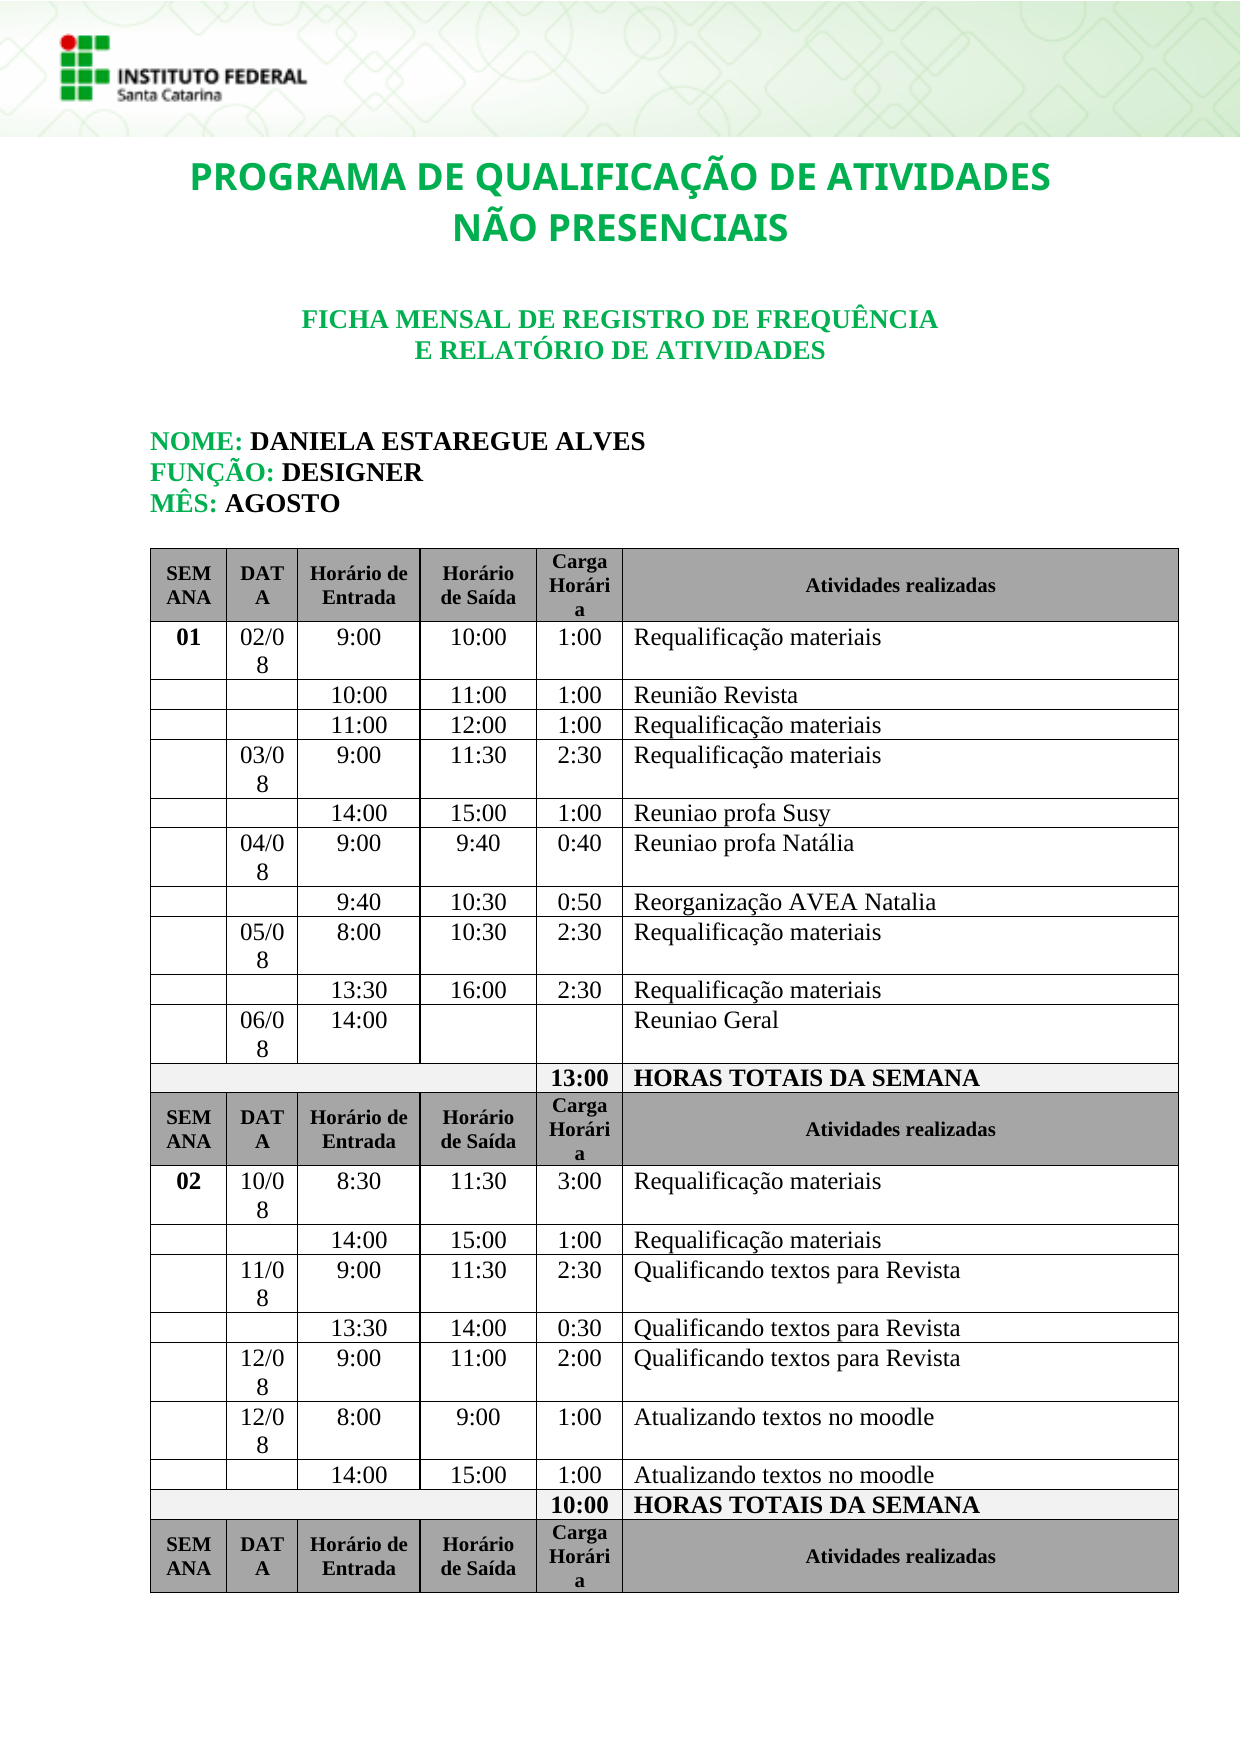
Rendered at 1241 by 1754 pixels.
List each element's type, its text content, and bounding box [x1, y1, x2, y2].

table_cell Requalificação materiais [623, 975, 1178, 1004]
picture [0, 1, 1241, 137]
table_cell [227, 975, 297, 1004]
table_cell 1:00 [537, 1460, 622, 1489]
table_cell 0:50 [537, 887, 622, 916]
table_cell [227, 710, 297, 739]
table_cell [151, 1343, 226, 1401]
table_cell [151, 1225, 226, 1254]
table_cell [151, 799, 226, 827]
table_cell [227, 799, 297, 827]
table_cell Atividades realizadas [623, 1520, 1178, 1592]
table_cell 1:00 [537, 680, 622, 709]
table_cell Horário de Saída [421, 1093, 536, 1165]
table_cell [151, 680, 226, 709]
table_header SEMANA [151, 549, 226, 621]
table_cell Horário de Saída [421, 1520, 536, 1592]
table_cell 02/08 [227, 622, 297, 679]
table_cell 9:00 [298, 622, 419, 679]
table_cell [537, 1005, 622, 1062]
table_cell 03/08 [227, 740, 297, 797]
table_cell HORAS TOTAIS DA SEMANA [623, 1490, 1178, 1519]
table_cell Atualizando textos no moodle [623, 1460, 1178, 1489]
table_cell [151, 1402, 226, 1459]
table_cell Qualificando textos para Revista [623, 1313, 1178, 1342]
table_cell Reorganização AVEA Natalia [623, 887, 1178, 916]
table_cell 2:30 [537, 1255, 622, 1312]
table_cell 13:30 [298, 1313, 419, 1342]
table_cell [151, 1313, 226, 1342]
table_cell 9:40 [298, 887, 419, 916]
table_header Horário de Saída [421, 549, 536, 621]
table_cell Atividades realizadas [623, 1093, 1178, 1165]
text E RELATÓRIO DE ATIVIDADES [150, 334, 1090, 365]
table_cell [421, 1005, 536, 1062]
table_cell 9:00 [298, 1343, 419, 1401]
table_cell 10:30 [421, 917, 536, 974]
table_cell DATA [227, 1093, 297, 1165]
table_cell 9:00 [298, 1255, 419, 1312]
table_cell 15:00 [421, 1460, 536, 1489]
table_cell 12:00 [421, 710, 536, 739]
table_cell 15:00 [421, 799, 536, 827]
table_cell Qualificando textos para Revista [623, 1255, 1178, 1312]
table_cell Requalificação materiais [623, 1166, 1178, 1224]
table_cell 10:00 [298, 680, 419, 709]
table_cell 1:00 [537, 622, 622, 679]
table_cell 16:00 [421, 975, 536, 1004]
table_cell 10/08 [227, 1166, 297, 1224]
table_cell 8:30 [298, 1166, 419, 1224]
table_cell 15:00 [421, 1225, 536, 1254]
table_cell 14:00 [421, 1313, 536, 1342]
table_cell 1:00 [537, 710, 622, 739]
table_cell [151, 1064, 536, 1092]
table_cell [151, 1255, 226, 1312]
table_cell 8:00 [298, 917, 419, 974]
table_cell 10:00 [537, 1490, 622, 1519]
text NOME: DANIELA ESTAREGUE ALVES [150, 425, 1090, 456]
table_header DATA [227, 549, 297, 621]
table_cell Requalificação materiais [623, 622, 1178, 679]
table_cell [151, 917, 226, 974]
table_cell 0:40 [537, 828, 622, 886]
table_cell 11:30 [421, 1255, 536, 1312]
table_cell [151, 1460, 226, 1489]
table_cell SEMANA [151, 1093, 226, 1165]
table_cell 1:00 [537, 799, 622, 827]
table_cell Horário de Entrada [298, 1520, 419, 1592]
table_header Horário de Entrada [298, 549, 419, 621]
table_cell Carga Horária [537, 1093, 622, 1165]
table_cell DATA [227, 1520, 297, 1592]
table_cell [151, 1490, 536, 1519]
table_cell 9:00 [298, 828, 419, 886]
table_cell Qualificando textos para Revista [623, 1343, 1178, 1401]
table_header Atividades realizadas [623, 549, 1178, 621]
table_cell 2:30 [537, 917, 622, 974]
table_cell [151, 710, 226, 739]
table_cell 12/08 [227, 1402, 297, 1459]
table_cell 8:00 [298, 1402, 419, 1459]
table_cell 2:30 [537, 740, 622, 797]
table_cell [227, 680, 297, 709]
table_cell 14:00 [298, 1005, 419, 1062]
table_cell 11:30 [421, 1166, 536, 1224]
table_cell [151, 740, 226, 797]
table_cell 01 [151, 622, 226, 679]
table_cell [151, 828, 226, 886]
table_cell [227, 1313, 297, 1342]
table_cell 10:00 [421, 622, 536, 679]
table_cell Atualizando textos no moodle [623, 1402, 1178, 1459]
table_cell [227, 1460, 297, 1489]
table_cell 11:00 [298, 710, 419, 739]
text FICHA MENSAL DE REGISTRO DE FREQUÊNCIA [150, 303, 1090, 334]
table_cell 13:30 [298, 975, 419, 1004]
table_cell 14:00 [298, 1225, 419, 1254]
table_cell 06/08 [227, 1005, 297, 1062]
table_cell 3:00 [537, 1166, 622, 1224]
table_cell 14:00 [298, 1460, 419, 1489]
table_cell 9:00 [298, 740, 419, 797]
table_cell HORAS TOTAIS DA SEMANA [623, 1064, 1178, 1092]
table_cell 2:30 [537, 975, 622, 1004]
table_cell Requalificação materiais [623, 710, 1178, 739]
table_cell Horário de Entrada [298, 1093, 419, 1165]
table_cell [227, 887, 297, 916]
table_cell 9:00 [421, 1402, 536, 1459]
table_cell [151, 1005, 226, 1062]
table_cell 1:00 [537, 1402, 622, 1459]
table_cell 2:00 [537, 1343, 622, 1401]
table_cell Requalificação materiais [623, 1225, 1178, 1254]
table_cell Reuniao Geral [623, 1005, 1178, 1062]
table_cell 02 [151, 1166, 226, 1224]
table_cell Reuniao profa Susy [623, 799, 1178, 827]
table_cell [151, 975, 226, 1004]
table_cell [227, 1225, 297, 1254]
table_cell 12/08 [227, 1343, 297, 1401]
table_cell 13:00 [537, 1064, 622, 1092]
text MÊS: AGOSTO [150, 488, 1090, 519]
table_cell 05/08 [227, 917, 297, 974]
table_header Carga Horária [537, 549, 622, 621]
table_cell Requalificação materiais [623, 740, 1178, 797]
table_cell 11:00 [421, 1343, 536, 1401]
table_cell 1:00 [537, 1225, 622, 1254]
table_cell SEMANA [151, 1520, 226, 1592]
table_cell 11/08 [227, 1255, 297, 1312]
table_cell 10:30 [421, 887, 536, 916]
table_cell 04/08 [227, 828, 297, 886]
table_cell 0:30 [537, 1313, 622, 1342]
table_cell Reuniao profa Natália [623, 828, 1178, 886]
table_cell 11:30 [421, 740, 536, 797]
table_cell 11:00 [421, 680, 536, 709]
table_cell 9:40 [421, 828, 536, 886]
table_cell [151, 887, 226, 916]
text FUNÇÃO: DESIGNER [150, 456, 1090, 488]
table_cell Carga Horária [537, 1520, 622, 1592]
table_cell Reunião Revista [623, 680, 1178, 709]
table_cell Requalificação materiais [623, 917, 1178, 974]
text PROGRAMA DE QUALIFICAÇÃO DE ATIVIDADES NÃO PRESENCIAIS [150, 150, 1090, 252]
table_cell 14:00 [298, 799, 419, 827]
